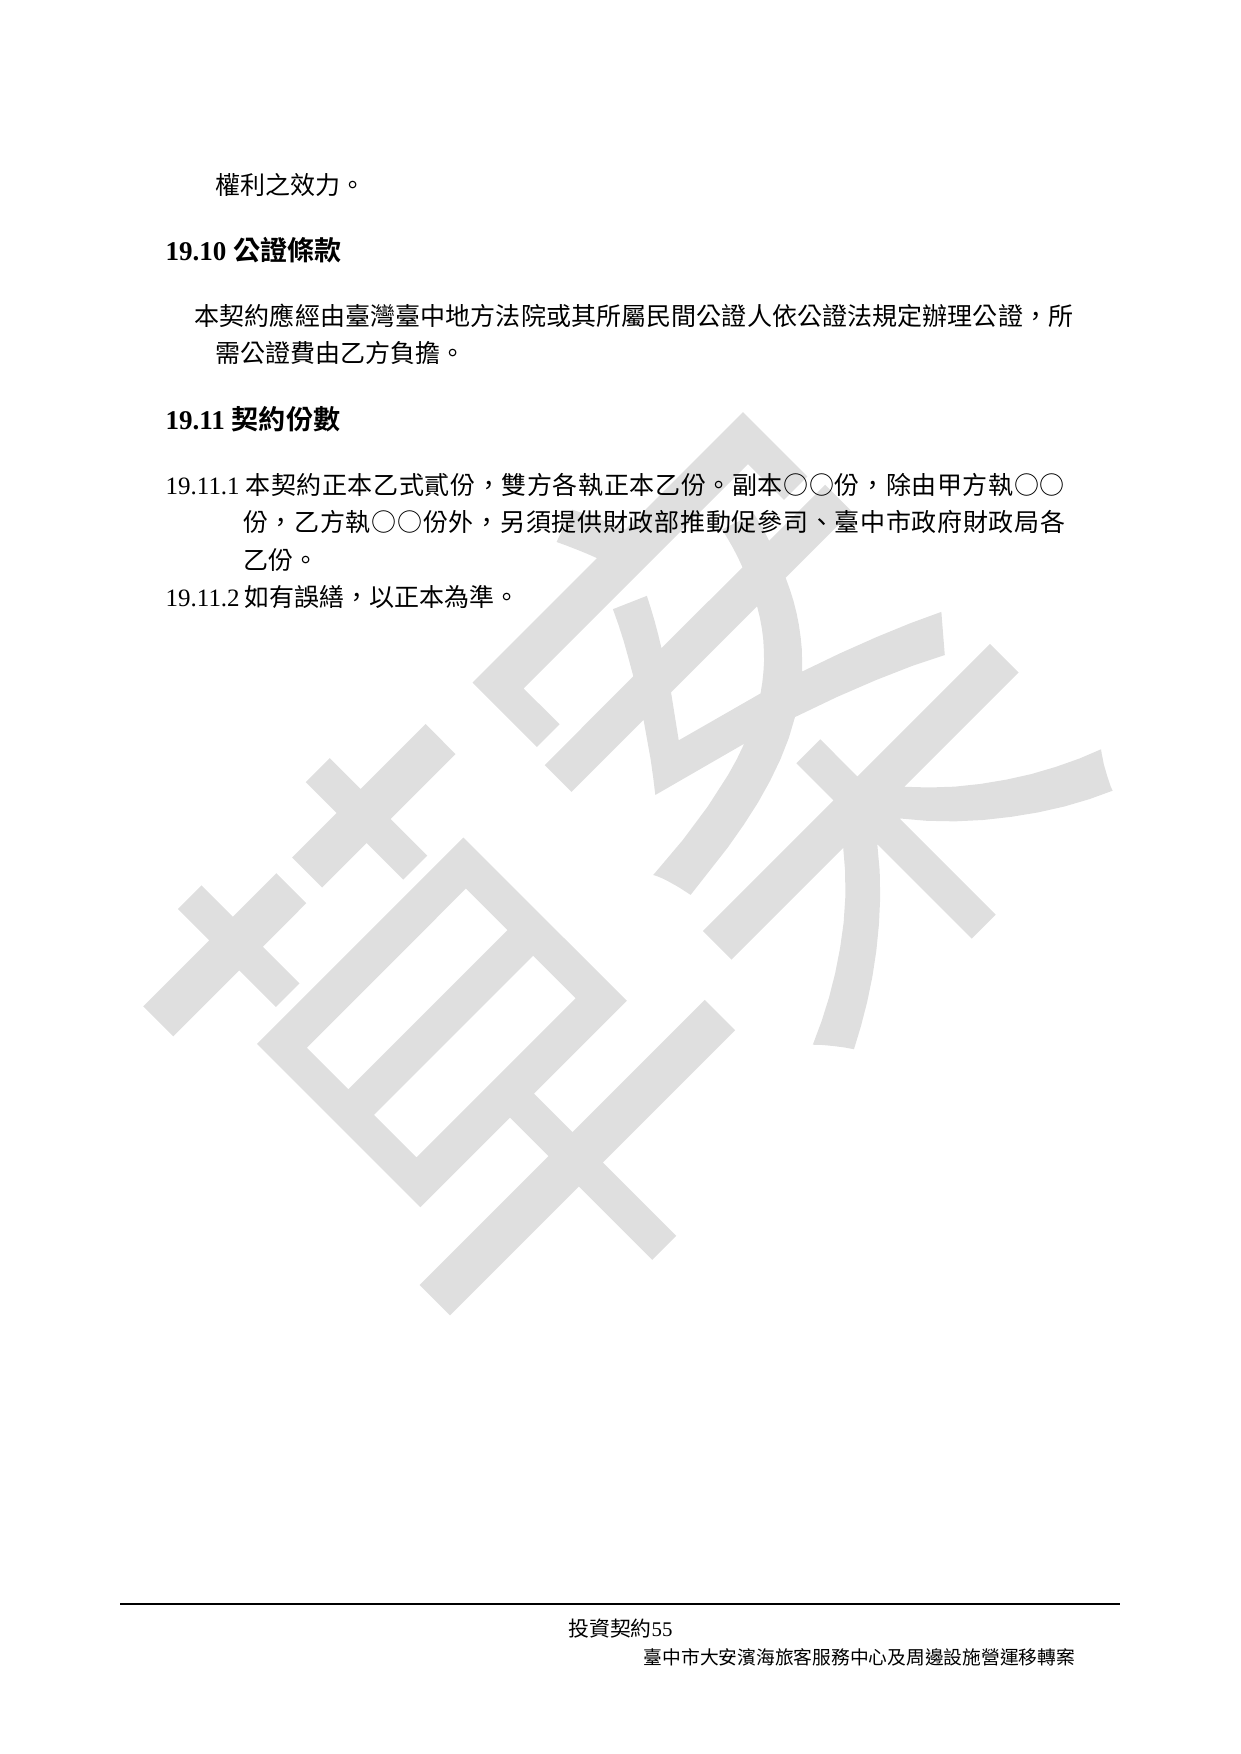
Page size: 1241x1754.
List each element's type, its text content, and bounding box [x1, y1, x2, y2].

text 19.11 契約份數 [165, 380, 1075, 455]
text 19.10 公證條款 [165, 211, 1075, 286]
text 19.11.2如有誤繕，以正本為準。 [165, 577, 1067, 614]
text 19.11.1本契約正本乙式貳份，雙方各執正本乙份。副本○○份，除由甲方執○○份，乙方執○○份外，另須提供財政部推動促參司、臺中市政府財政局各乙份。 [165, 464, 1067, 577]
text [194, 164, 1075, 202]
